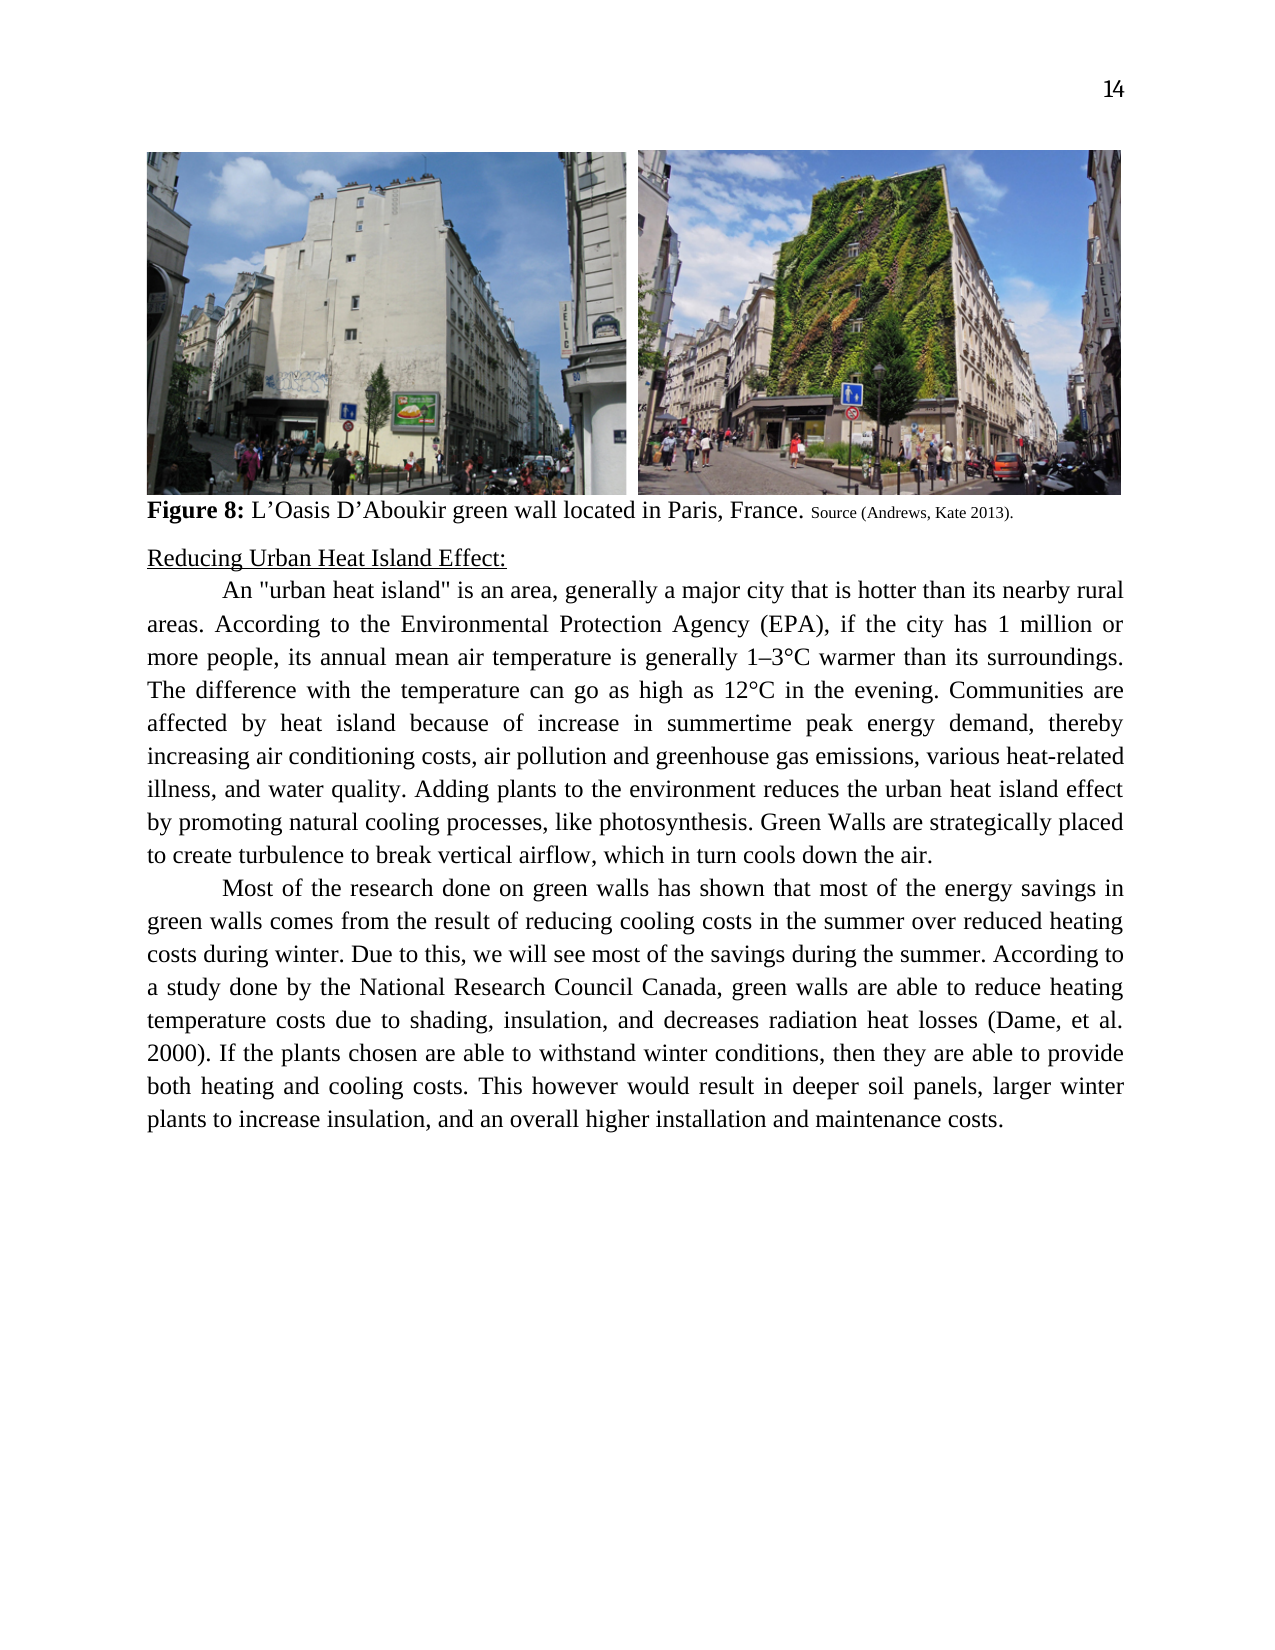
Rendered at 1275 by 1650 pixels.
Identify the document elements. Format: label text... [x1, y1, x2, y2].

picture [146, 152, 627, 495]
text Figure 8: L’Oasis D’Aboukir green wall located in Paris, France. Source (Andrews, Kate 2013). [147, 495, 1125, 523]
picture [638, 150, 1121, 495]
text An "urban heat island" is an area, generally a major city that is hotter than its nearby rural areas. According to the Environmental Protection Agency (EPA), if the city has 1 million or more people, its annual mean air temperature is generally 1–3°C warmer than its surroundings. The difference with the temperature can go as high as 12°C in the evening. Communities are affected by heat island because of increase in summertime peak energy demand, thereby increasing air conditioning costs, air pollution and greenhouse gas emissions, various heat-related illness, and water quality. Adding plants to the environment reduces the urban heat island effect by promoting natural cooling processes, like photosynthesis. Green Walls are strategically placed to create turbulence to break vertical airflow, which in turn cools down the air. [147, 576, 1125, 868]
text Most of the research done on green walls has shown that most of the energy savings in green walls comes from the result of reducing cooling costs in the summer over reduced heating costs during winter. Due to this, we will see most of the savings during the summer. According to a study done by the National Research Council Canada, green walls are able to reduce heating temperature costs due to shading, insulation, and decreases radiation heat losses (Dame, et al. 2000). If the plants chosen are able to withstand winter conditions, then they are able to provide both heating and cooling costs. This however would result in deeper soil panels, larger winter plants to increase insulation, and an overall higher installation and maintenance costs. [147, 873, 1125, 1133]
text Reducing Urban Heat Island Effect: [147, 543, 1125, 571]
